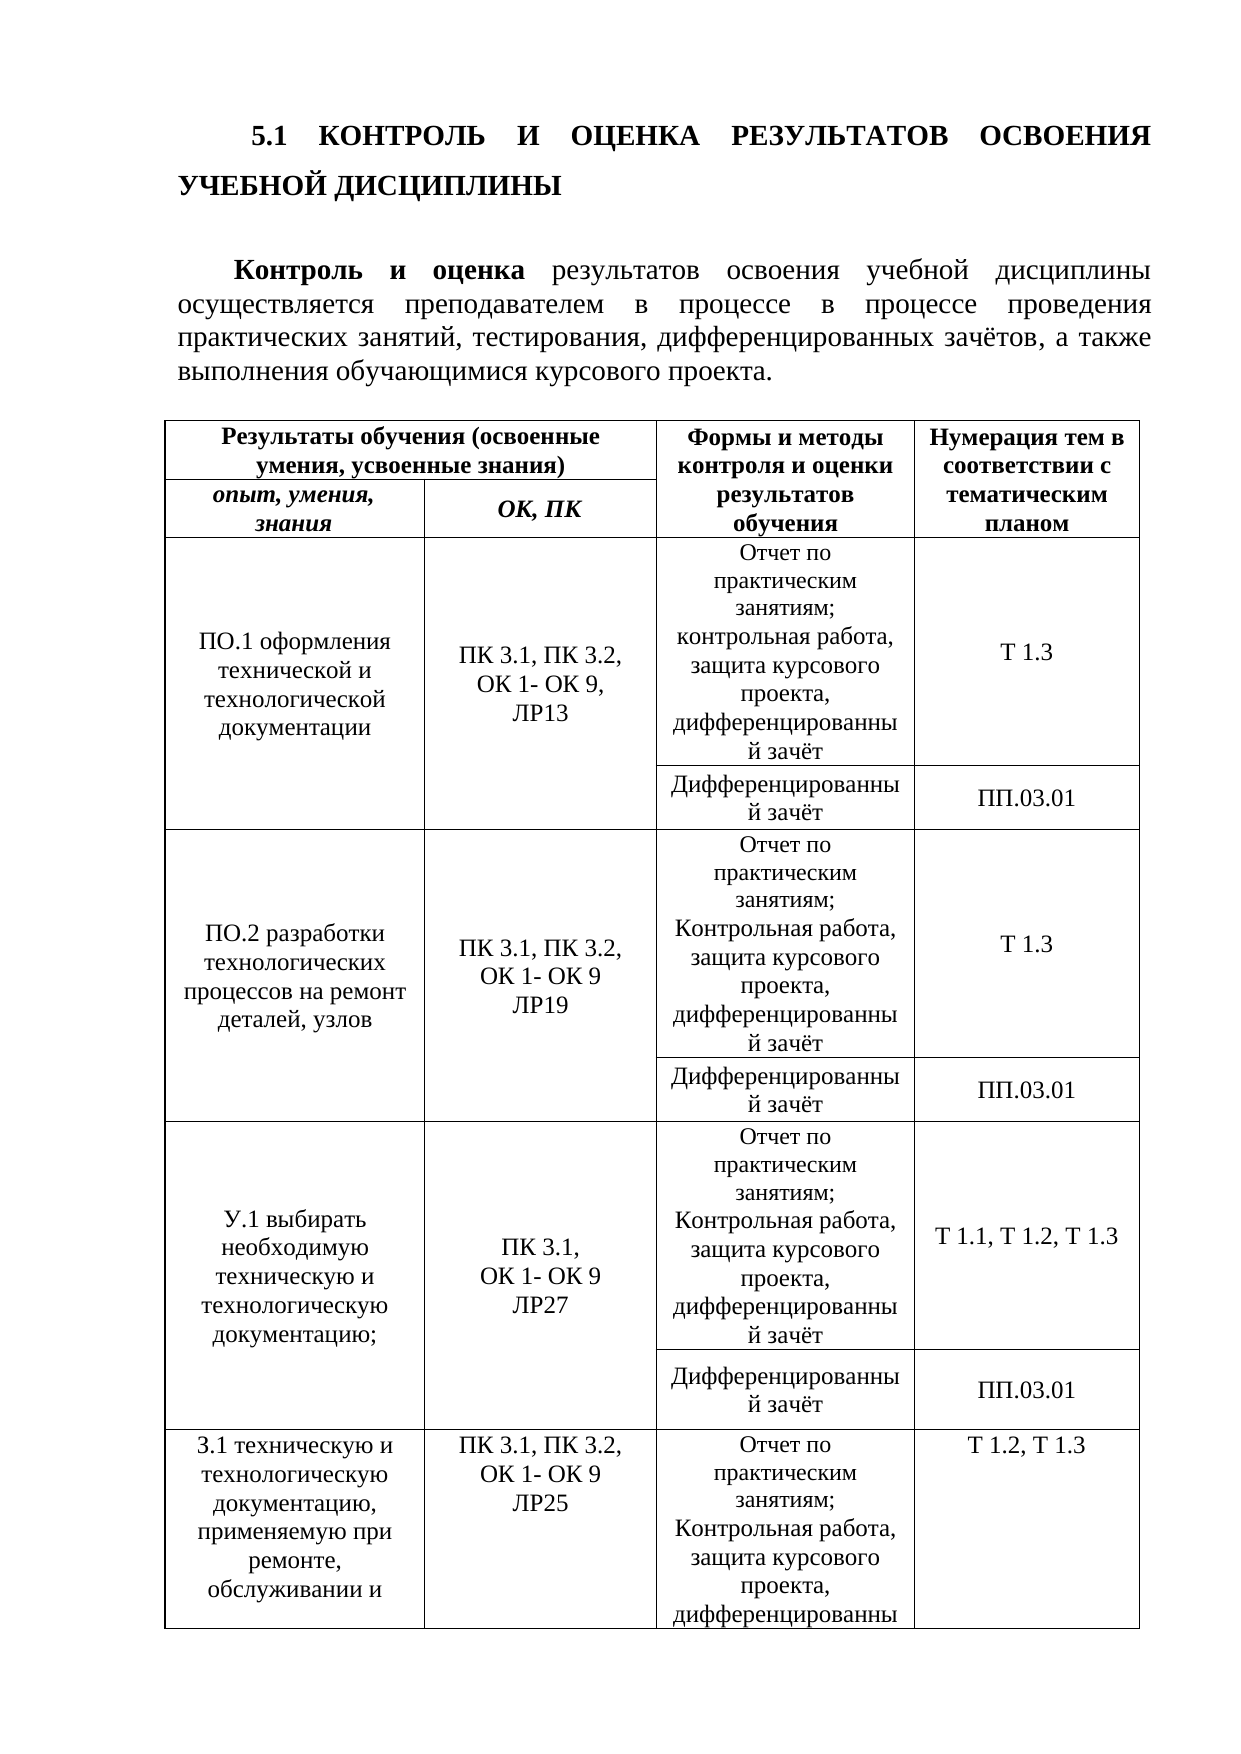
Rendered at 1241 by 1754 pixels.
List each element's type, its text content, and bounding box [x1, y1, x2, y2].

subtitle Контроль и оценка результатов освоения учебной дисциплины осуществляется преподавателем в процессе в процессе проведения практических занятий, тестирования, дифференцированных зачётов, а также выполнения обучающимися курсового проекта. [177, 252, 1152, 386]
table_cell У.1 выбирать необходимую техническую и технологическую документацию; [166, 1122, 424, 1429]
table_cell Т 1.3 [915, 830, 1139, 1057]
table_cell Дифференцированный зачёт [657, 1058, 914, 1121]
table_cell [425, 1430, 656, 1628]
table_cell ПК 3.1, ОК 1- ОК 9 ЛР27 [425, 1122, 656, 1429]
table_cell ПК 3.1, ПК 3.2, ОК 1- ОК 9 ЛР19 [425, 830, 656, 1121]
table_header Формы и методы контроля и оценки результатов обучения [657, 421, 914, 537]
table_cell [166, 1430, 424, 1628]
table_cell ПО.1 оформления технической и технологической документации [166, 538, 424, 829]
table_cell Дифференцированный зачёт [657, 1350, 914, 1429]
table_cell ОК, ПК [425, 480, 656, 537]
table_cell ПК 3.1, ПК 3.2, ОК 1- ОК 9, ЛР13 [425, 538, 656, 829]
table_cell Т 1.1, Т 1.2, Т 1.3 [915, 1122, 1139, 1349]
table_cell ПП.03.01 [915, 766, 1139, 829]
table_cell ПО.2 разработки технологических процессов на ремонт деталей, узлов [166, 830, 424, 1121]
table_cell Отчет по практическим занятиям; контрольная работа, защита курсового проекта, дифференцированный зачёт [657, 538, 914, 765]
table_cell Т 1.2, Т 1.3 [915, 1430, 1139, 1628]
table_cell Дифференцированный зачёт [657, 766, 914, 829]
table_cell опыт, умения, знания [166, 480, 424, 537]
table_header Нумерация тем в соответствии с тематическим планом [915, 421, 1139, 537]
table_cell ПП.03.01 [915, 1350, 1139, 1429]
table_cell ПП.03.01 [915, 1058, 1139, 1121]
table_cell Отчет по практическим занятиям; Контрольная работа, защита курсового проекта, дифференцированный зачёт [657, 830, 914, 1057]
table_cell Отчет по практическим занятиям; Контрольная работа, защита курсового проекта, дифференцированный зачёт [657, 1122, 914, 1349]
text 5.1 Контроль и оценка результатов освоения УЧЕБНОЙ Дисциплины [177, 118, 1152, 202]
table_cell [657, 1430, 914, 1628]
table_cell Т 1.3 [915, 538, 1139, 765]
table_header Результаты обучения (освоенные умения, усвоенные знания) [166, 421, 656, 478]
